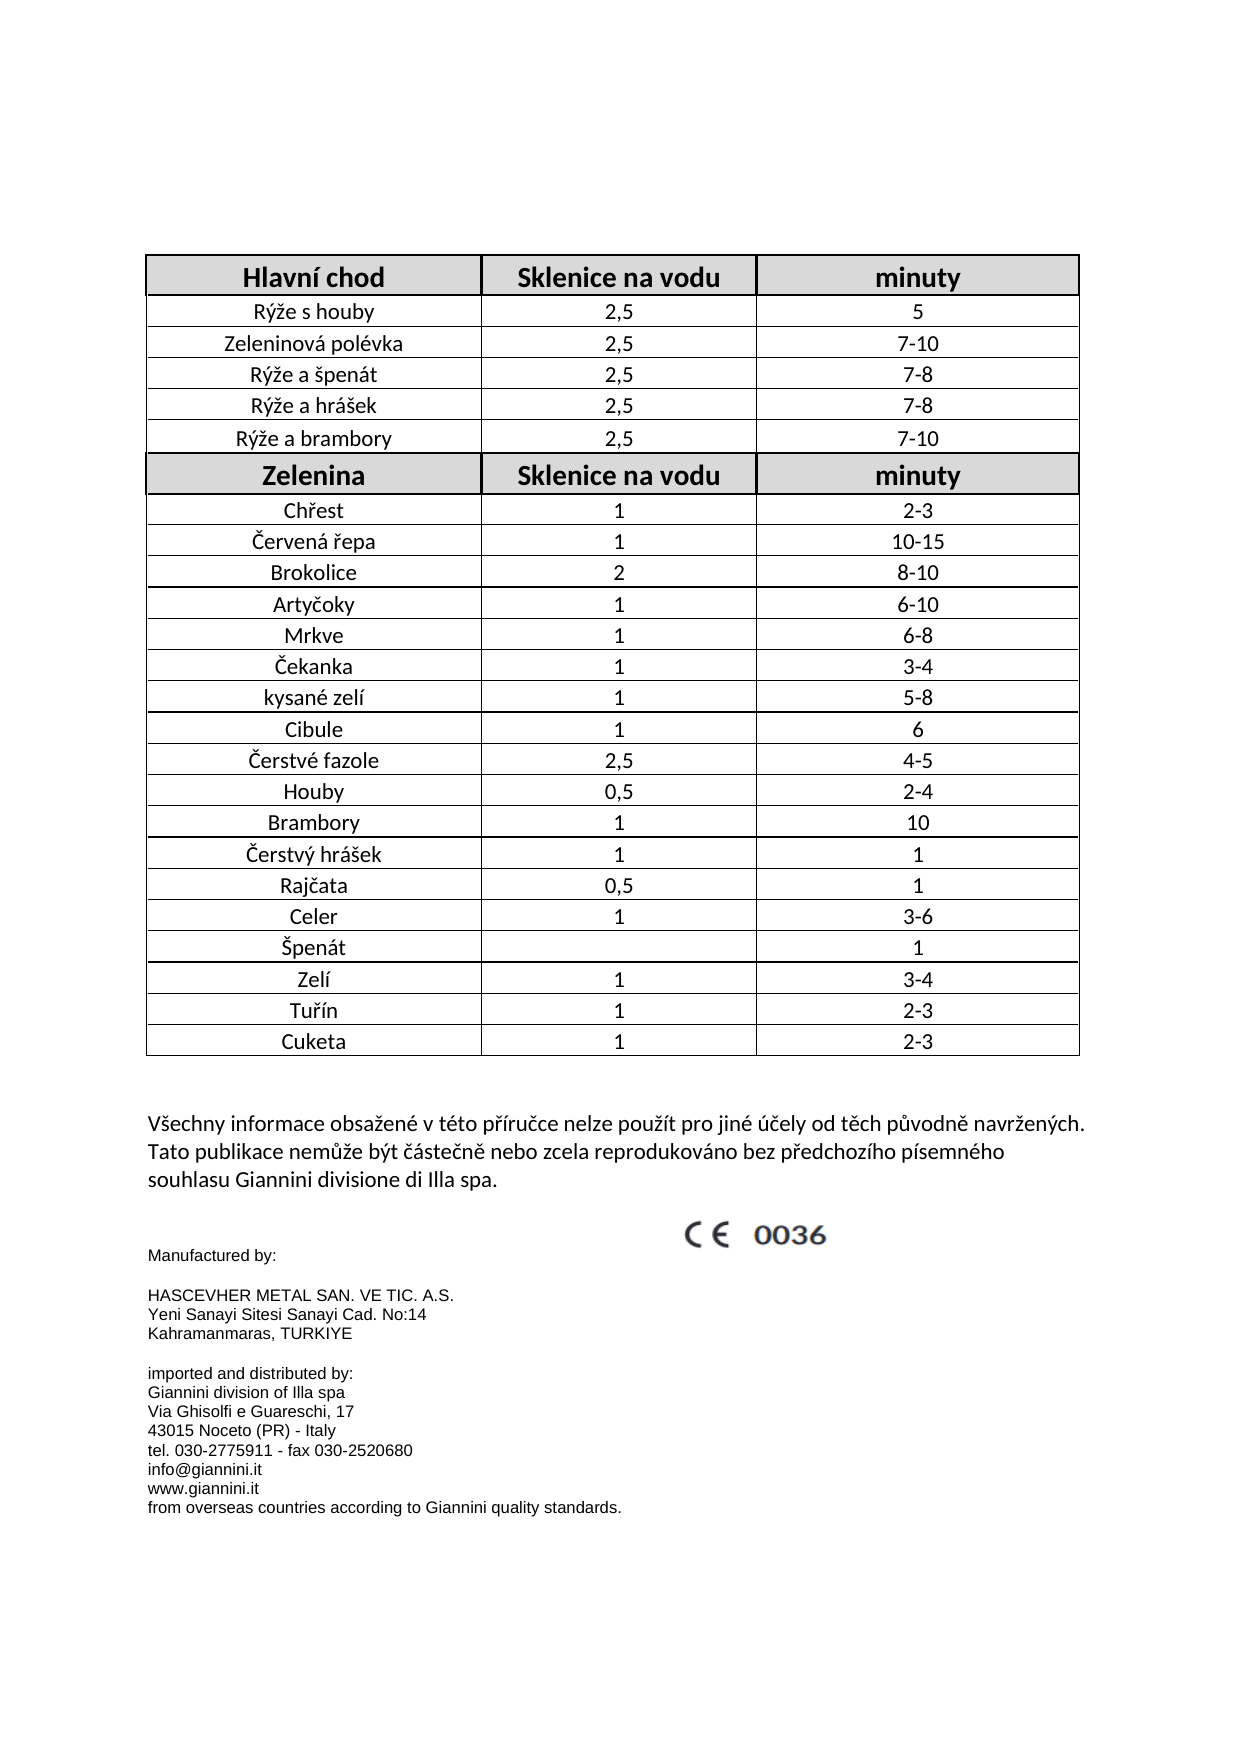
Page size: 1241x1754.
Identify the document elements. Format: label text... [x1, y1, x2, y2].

table_cell 7-8 [757, 388, 1079, 419]
table_cell 7-10 [757, 419, 1079, 452]
table_cell 1 [482, 525, 756, 555]
table_cell Rýže a špenát [147, 358, 481, 388]
table_cell 8-10 [757, 555, 1079, 586]
table_cell 3-6 [757, 899, 1079, 930]
table_cell 2,5 [482, 420, 756, 452]
table_cell Chřest [147, 494, 481, 524]
table_cell 2,5 [482, 296, 756, 326]
table_cell Zelí [147, 962, 481, 993]
table_cell [482, 931, 756, 961]
table_cell 4-5 [757, 743, 1079, 774]
table_cell 2-3 [757, 993, 1079, 1024]
table_cell 0,5 [482, 869, 756, 899]
table_cell 1 [482, 650, 756, 680]
table_cell Artyčoky [147, 587, 481, 618]
table_cell 1 [482, 681, 756, 711]
table_cell Mrkve [147, 619, 481, 649]
text Manufactured by: [148, 1214, 1093, 1264]
table_cell 1 [757, 930, 1079, 961]
table_cell 3-4 [757, 961, 1079, 993]
table_header Hlavní chod [147, 256, 480, 294]
table_cell 1 [482, 588, 756, 618]
table_cell 1 [482, 900, 756, 930]
table_cell Brokolice [147, 556, 481, 586]
table_cell Špenát [147, 931, 481, 961]
table_cell 7-10 [757, 326, 1079, 357]
table_cell Celer [147, 900, 481, 930]
table_cell Čekanka [147, 650, 481, 680]
table_cell 10 [757, 805, 1079, 836]
table_cell Čerstvý hrášek [147, 837, 481, 868]
table_cell 1 [482, 1025, 756, 1055]
table_cell 1 [482, 994, 756, 1024]
table_cell 1 [482, 495, 756, 524]
picture [672, 1214, 843, 1261]
table_cell minuty [758, 454, 1078, 493]
table_cell 1 [482, 838, 756, 868]
table_cell 1 [482, 806, 756, 836]
table_cell 2,5 [482, 358, 756, 388]
table_cell 1 [757, 868, 1079, 899]
table_cell kysané zelí [147, 681, 481, 711]
table_cell Cuketa [147, 1025, 481, 1055]
table_cell 1 [482, 963, 756, 993]
table_header minuty [758, 256, 1078, 294]
table_cell Cibule [147, 712, 481, 743]
table_cell 5 [757, 296, 1079, 326]
table_cell Rajčata [147, 869, 481, 899]
table_cell 2-4 [757, 774, 1079, 805]
table_cell Čerstvé fazole [147, 744, 481, 774]
table_cell 2,5 [482, 744, 756, 774]
table_cell 2 [482, 556, 756, 586]
table_cell 7-8 [757, 357, 1079, 388]
text imported and distributed by: Giannini division of Illa spa Via Ghisolfi e Guareschi, 17 43015 Noceto (PR) - Italy tel. 030-2775911 - fax 030-2520680 info@giannini.it www.giannini.it from overseas countries according to Giannini quality standards. [148, 1364, 1093, 1517]
table_cell Rýže a brambory [147, 420, 481, 452]
table_cell Zeleninová polévka [147, 327, 481, 357]
table_cell 2-3 [757, 1024, 1079, 1055]
table_cell Zelenina [147, 453, 480, 493]
table_cell Tuřín [147, 994, 481, 1024]
table_cell 2-3 [757, 495, 1079, 524]
table_cell Brambory [147, 806, 481, 836]
table_cell Sklenice na vodu [483, 454, 755, 493]
table_cell 1 [482, 713, 756, 743]
table_cell Rýže a hrášek [147, 389, 481, 419]
table_cell 5-8 [757, 680, 1079, 711]
table_cell 3-4 [757, 649, 1079, 680]
table_cell 2,5 [482, 327, 756, 357]
table_cell 6 [757, 711, 1079, 743]
table_cell 0,5 [482, 775, 756, 805]
table_cell 6-8 [757, 618, 1079, 649]
table_header Sklenice na vodu [483, 256, 755, 294]
text Všechny informace obsažené v této příručce nelze použít pro jiné účely od těch původně navržených. Tato publikace nemůže být částečně nebo zcela reprodukováno bez předchozího písemného souhlasu Giannini divisione di Illa spa. [148, 1109, 1093, 1193]
text HASCEVHER METAL SAN. VE TIC. A.S. Yeni Sanayi Sitesi Sanayi Cad. No:14 Kahramanmaras, TURKIYE [148, 1285, 1093, 1343]
table_cell 1 [482, 619, 756, 649]
table_cell Červená řepa [147, 525, 481, 555]
table_cell Rýže s houby [147, 295, 481, 326]
table_cell 10-15 [757, 524, 1079, 555]
table_cell 1 [757, 836, 1079, 868]
table_cell Houby [147, 775, 481, 805]
table_cell 2,5 [482, 389, 756, 419]
table_cell 6-10 [757, 586, 1079, 618]
